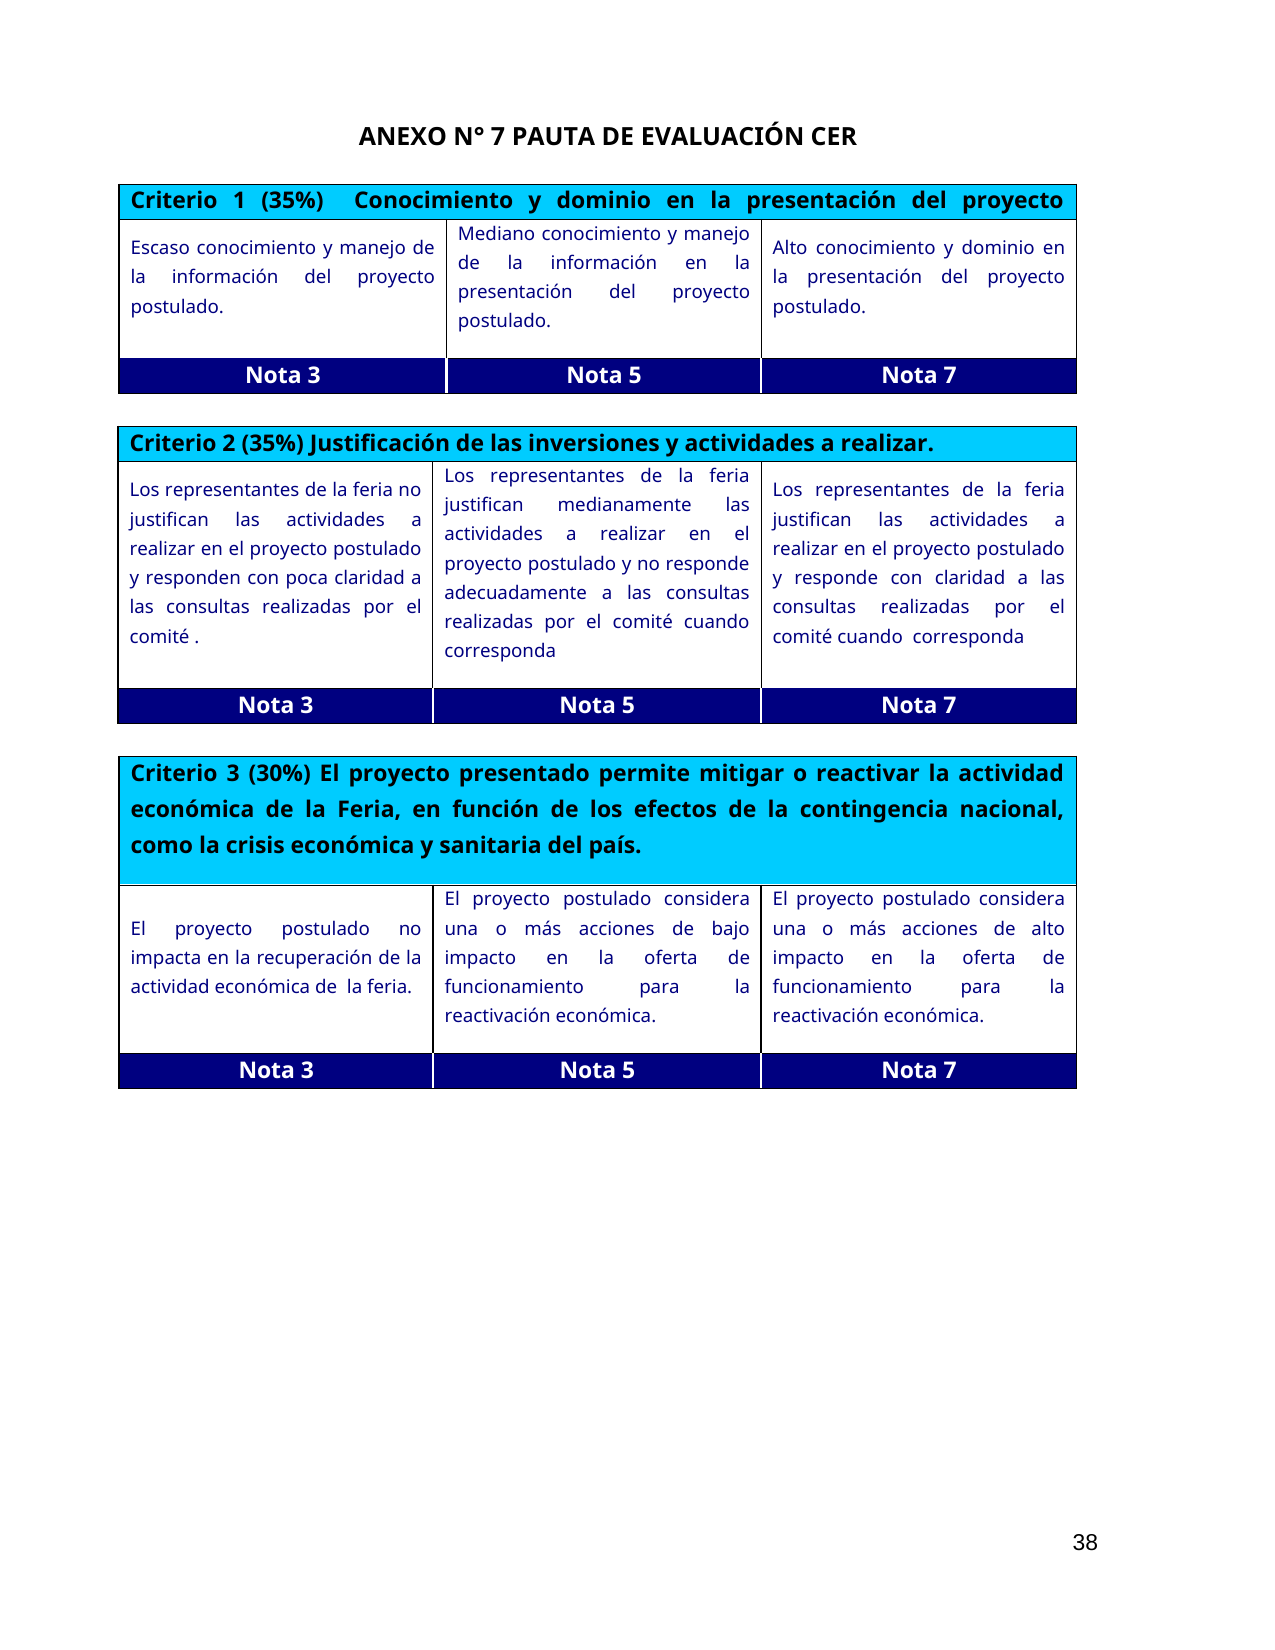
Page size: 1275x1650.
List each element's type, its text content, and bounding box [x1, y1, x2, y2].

table_cell El proyecto postulado considera una o más acciones de bajo impacto en la oferta de funcionamiento para la reactivación económica. [434, 886, 760, 1053]
table_header Criterio 1 (35%) Conocimiento y dominio en la presentación del proyecto postulado. [120, 185, 1076, 219]
table_cell Nota 5 [434, 689, 760, 723]
table_cell Mediano conocimiento y manejo de la información en la presentación del proyecto postulado. [447, 220, 761, 358]
table_cell Nota 3 [120, 1054, 432, 1088]
table_cell Nota 7 [762, 1054, 1076, 1088]
table_cell Nota 3 [119, 689, 432, 723]
table_cell Los representantes de la feria justifican medianamente las actividades a realizar en el proyecto postulado y no responde adecuadamente a las consultas realizadas por el comité cuando corresponda [433, 462, 761, 688]
table_cell Alto conocimiento y dominio en la presentación del proyecto postulado. [762, 220, 1076, 358]
table_cell Nota 7 [762, 688, 1076, 723]
table_header Criterio 3 (30%) El proyecto presentado permite mitigar o reactivar la actividad económica de la Feria, en función de los efectos de la contingencia nacional, como la crisis económica y sanitaria del país. [120, 757, 1076, 884]
text ANEXO N° 7 PAUTA DE EVALUACIÓN CER [118, 118, 1098, 152]
table_cell El proyecto postulado no impacta en la recuperación de la actividad económica de la feria. [120, 886, 432, 1053]
table_cell Los representantes de la feria justifican las actividades a realizar en el proyecto postulado y responde con claridad a las consultas realizadas por el comité cuando corresponda [762, 462, 1076, 688]
table_header Criterio 2 (35%) Justificación de las inversiones y actividades a realizar. [119, 427, 1076, 461]
table_cell Nota 5 [448, 359, 760, 393]
table_cell Nota 5 [434, 1054, 760, 1088]
table_cell Escaso conocimiento y manejo de la información del proyecto postulado. [120, 220, 446, 358]
table_cell Nota 3 [120, 358, 445, 393]
table_cell El proyecto postulado considera una o más acciones de alto impacto en la oferta de funcionamiento para la reactivación económica. [762, 886, 1076, 1053]
table_cell Los representantes de la feria no justifican las actividades a realizar en el proyecto postulado y responden con poca claridad a las consultas realizadas por el comité . [119, 462, 432, 688]
table_cell Nota 7 [762, 359, 1076, 393]
